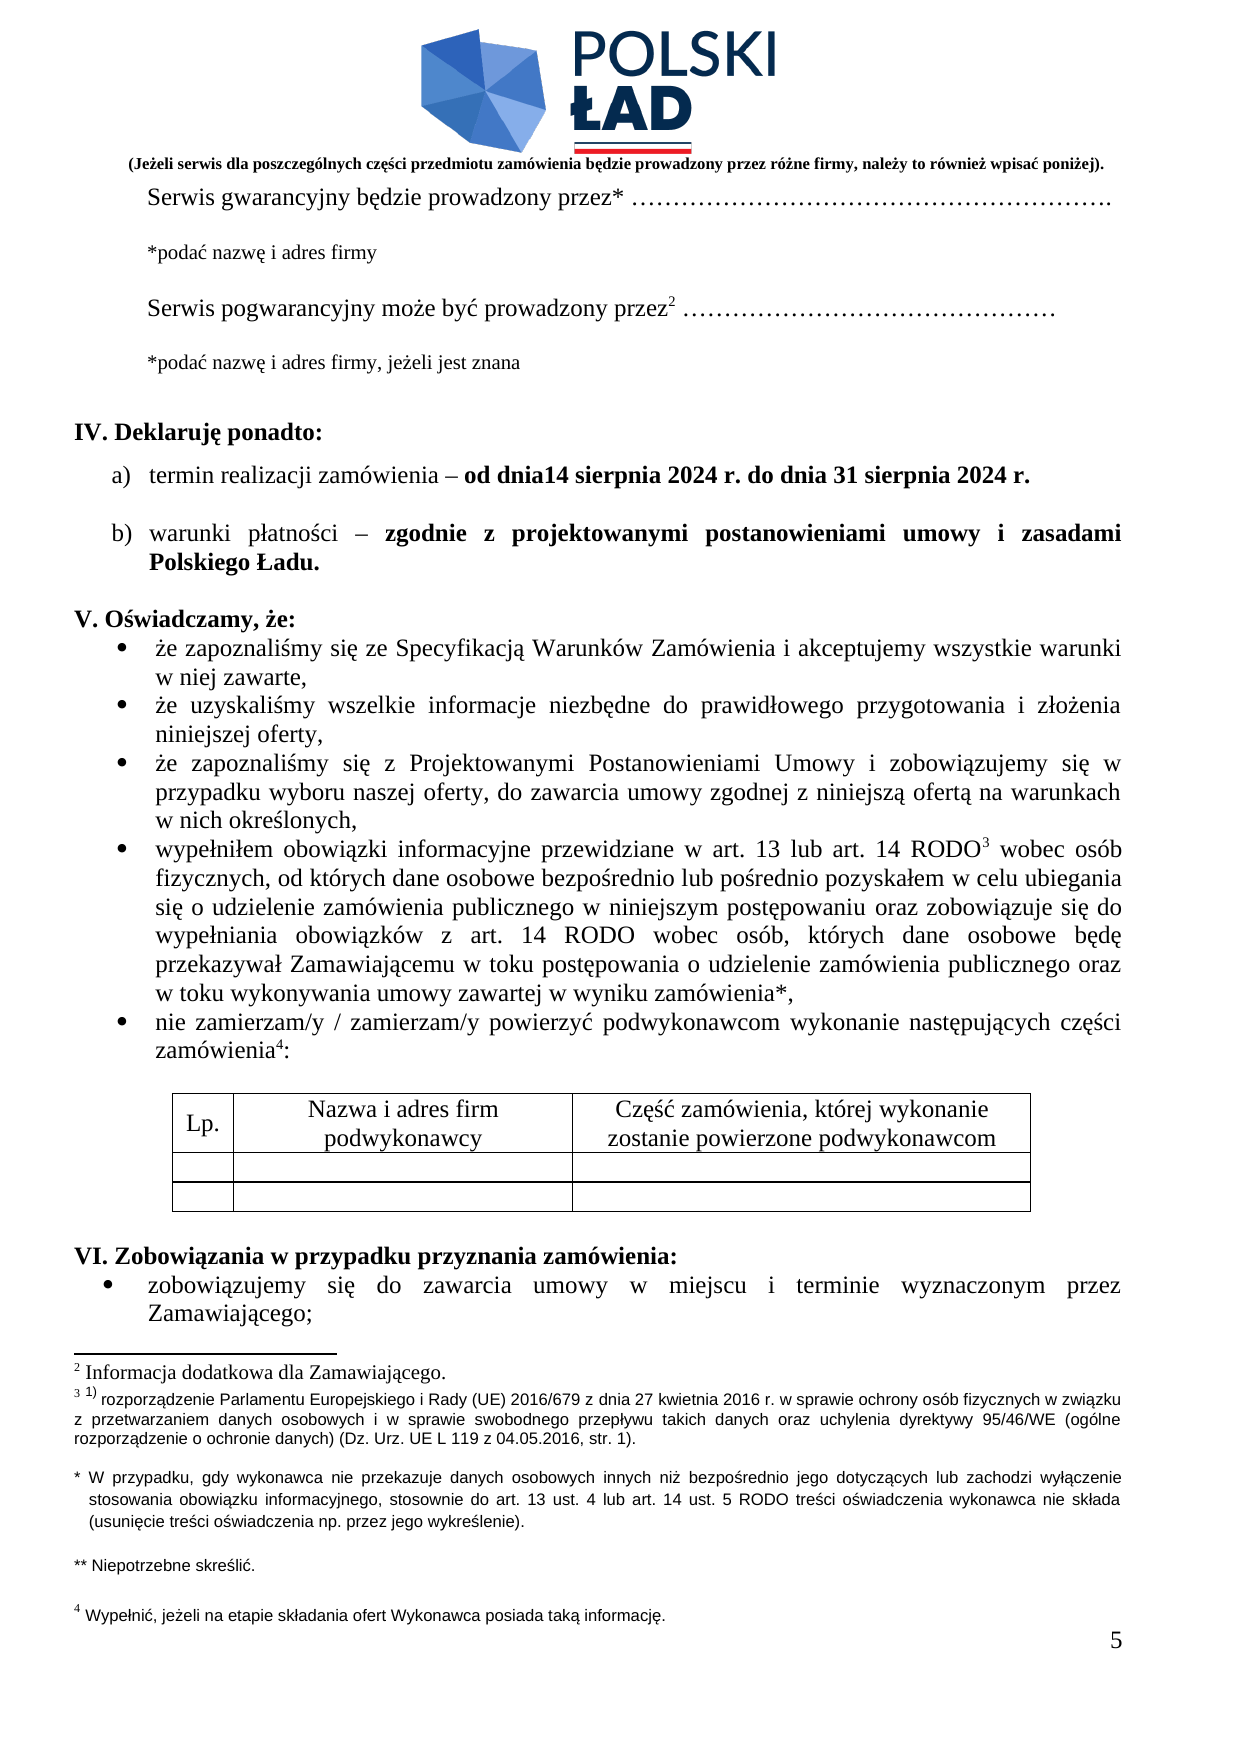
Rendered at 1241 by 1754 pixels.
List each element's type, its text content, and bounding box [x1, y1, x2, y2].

list Serwis pogwarancyjny może być prowadzony przez ……………………………………… [147, 293, 1122, 322]
list termin realizacji zamówienia – od dnia14 sierpnia 2024 r. do dnia 31 sierpnia 2024 r. [111, 461, 1122, 489]
list warunki płatności – zgodnie z projektowanymi postanowieniami umowy i zasadami Polskiego Ładu. [111, 518, 1122, 576]
list że zapoznaliśmy się z Projektowanymi Postanowieniami Umowy i zobowiązujemy się w przypadku wyboru naszej oferty, do zawarcia umowy zgodnej z niniejszą ofertą na warunkach w nich określonych, [118, 748, 1122, 834]
table_cell [573, 1183, 1030, 1211]
list że uzyskaliśmy wszelkie informacje niezbędne do prawidłowego przygotowania i złożenia niniejszej oferty, [118, 691, 1122, 748]
table_cell [173, 1183, 233, 1211]
table_cell [234, 1183, 572, 1211]
list *podać nazwę i adres firmy, jeżeli jest znana [147, 350, 1122, 374]
list wypełniłem obowiązki informacyjne przewidziane w art. 13 lub art. 14 RODO wobec osób fizycznych, od których dane osobowe bezpośrednio lub pośrednio pozyskałem w celu ubiegania się o udzielenie zamówienia publicznego w niniejszym postępowaniu oraz zobowiązuje się do wypełniania obowiązków z art. 14 RODO wobec osób, których dane osobowe będę przekazywał Zamawiającemu w toku postępowania o udzielenie zamówienia publicznego oraz w toku wykonywania umowy zawartej w wyniku zamówienia*, [118, 834, 1122, 1007]
text (Jeżeli serwis dla poszczególnych części przedmiotu zamówienia będzie prowadzony przez różne firmy, należy to również wpisać poniżej). [74, 154, 1122, 173]
list nie zamierzam/y / zamierzam/y powierzyć podwykonawcom wykonanie następujących części zamówienia: [118, 1007, 1122, 1064]
table_cell [234, 1153, 572, 1181]
list Serwis gwarancyjny będzie prowadzony przez* …………………………………………………. [147, 182, 1122, 211]
text VI. Zobowiązania w przypadku przyznania zamówienia: [74, 1241, 1122, 1270]
table_header Część zamówienia, której wykonanie zostanie powierzone podwykonawcom [573, 1094, 1030, 1152]
table_header Lp. [173, 1094, 233, 1152]
picture [421, 29, 775, 154]
text V. Oświadczamy, że: [74, 604, 1122, 633]
list *podać nazwę i adres firmy [147, 240, 1122, 264]
table_header Nazwa i adres firm podwykonawcy [234, 1094, 572, 1152]
list że zapoznaliśmy się ze Specyfikacją Warunków Zamówienia i akceptujemy wszystkie warunki w niej zawarte, [118, 633, 1122, 691]
text IV. Deklaruję ponadto: [74, 417, 1122, 446]
table_cell [573, 1153, 1030, 1181]
list zobowiązujemy się do zawarcia umowy w miejscu i terminie wyznaczonym przez Zamawiającego; [103, 1270, 1122, 1327]
table_cell [173, 1153, 233, 1181]
